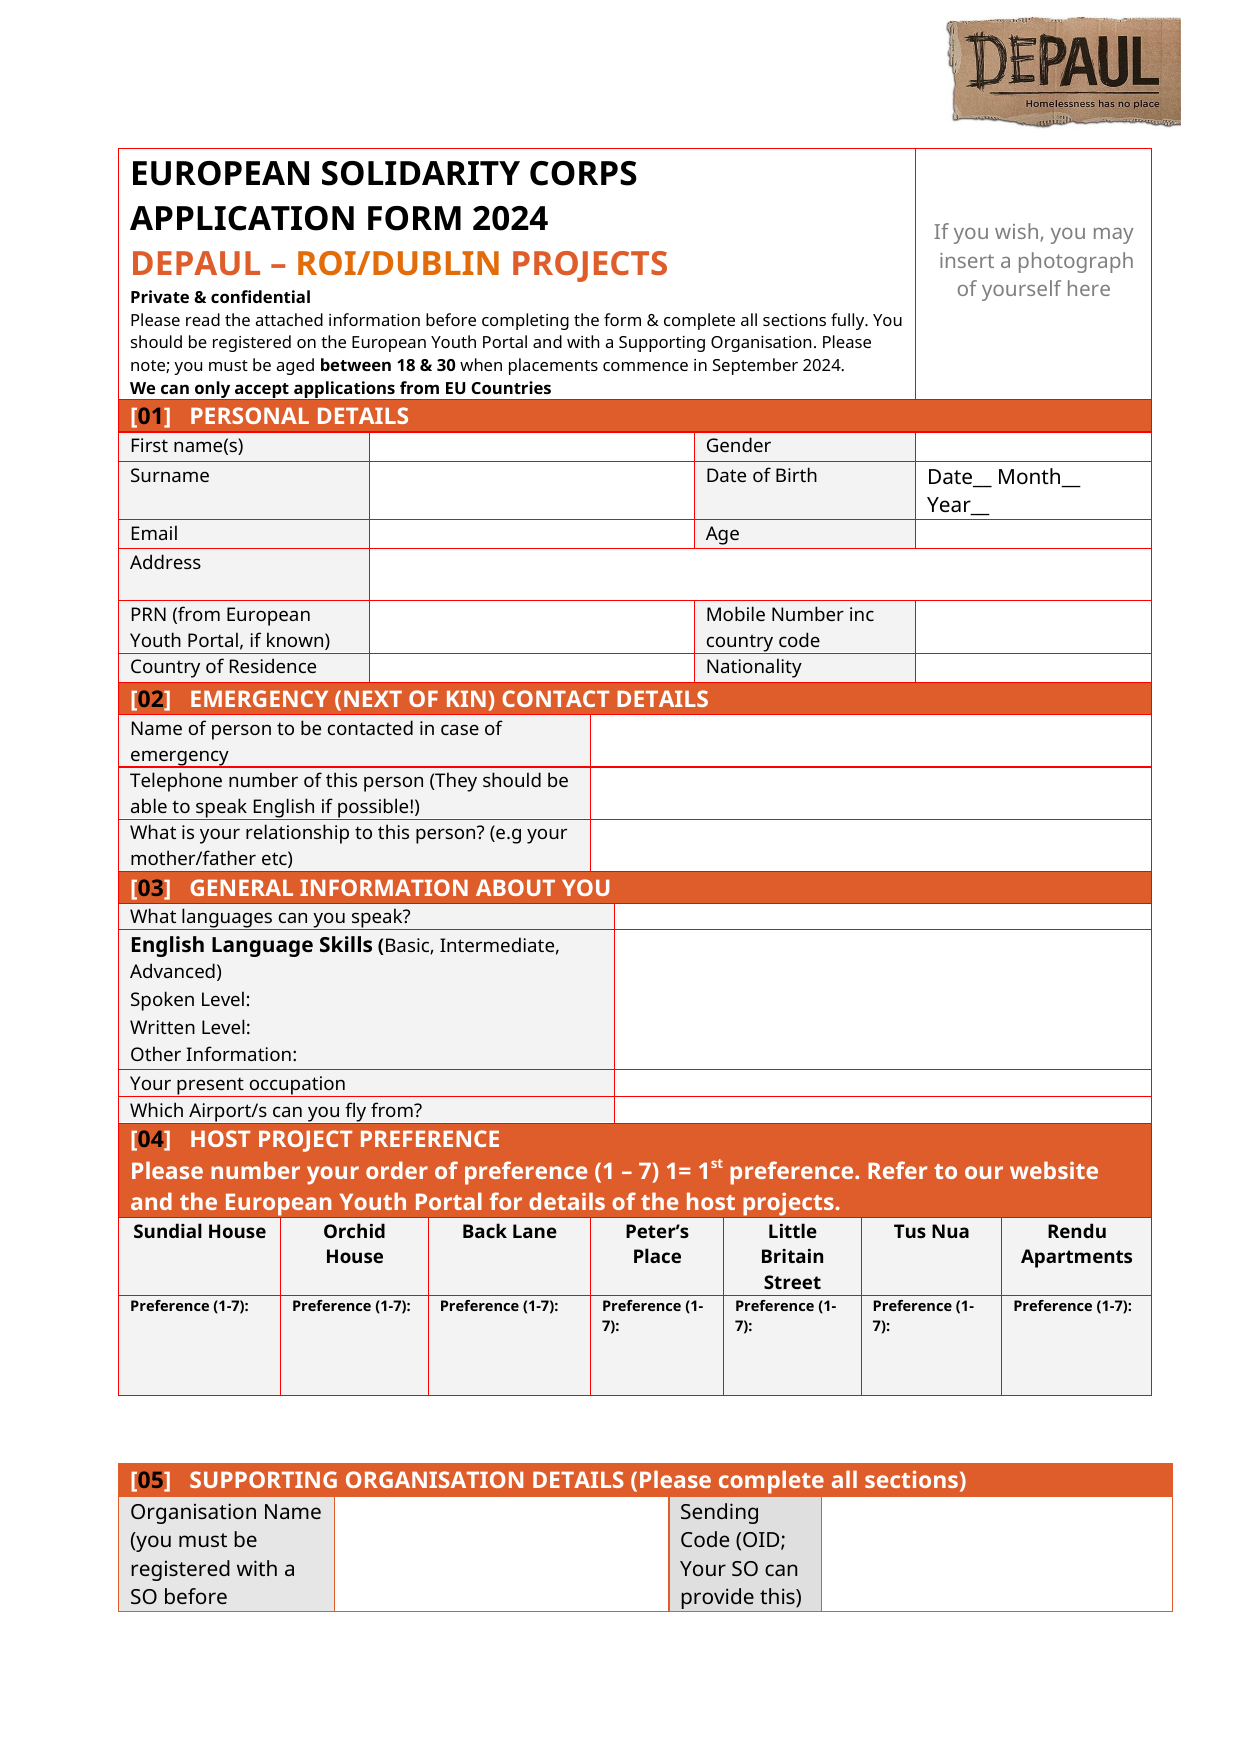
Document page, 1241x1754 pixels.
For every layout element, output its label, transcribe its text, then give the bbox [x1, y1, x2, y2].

table_cell Preference (1-7): [1002, 1296, 1151, 1395]
table_cell Email [119, 520, 369, 548]
table_cell Nationality [695, 654, 915, 682]
table_cell Little Britain Street [724, 1218, 861, 1295]
table_header [05] SUPPORTING ORGANISATION DETAILS (Please complete all sections) [119, 1464, 1172, 1496]
table_cell Address [119, 549, 369, 600]
table_cell [370, 520, 694, 548]
table_cell [615, 1070, 1151, 1096]
table_cell [04] HOST PROJECT PREFERENCE Please number your order of preference (1 – 7) 1= 1st preference. Refer to our website and the European Youth Portal for details of the host projects. [119, 1124, 1151, 1217]
table_cell What languages can you speak? [119, 904, 614, 929]
table_header EUROPEAN SOLIDARITY CORPS APPLICATION FORM 2024 DEPAUL – ROI/DUBLIN PROJECTS Private & confidential Please read the attached information before completing the form & complete all sections fully. You should be registered on the European Youth Portal and with a Supporting Organisation. Please note; you must be aged between 18 & 30 when placements commence in September 2024. We can only accept applications from EU Countries [119, 149, 915, 399]
table_cell Telephone number of this person (They should be able to speak English if possible!) [119, 768, 590, 818]
table_cell [370, 601, 694, 652]
table_cell Back Lane [429, 1218, 590, 1295]
table_cell [01] PERSONAL DETAILS [119, 400, 1151, 431]
table_cell Age [695, 520, 915, 548]
table_cell [822, 1497, 1172, 1611]
table_cell Preference (1-7): [724, 1296, 861, 1395]
table_cell Organisation Name (you must be registered with a SO before applying) [119, 1497, 334, 1611]
table_cell [615, 930, 1151, 1069]
table_cell Rendu Apartments [1002, 1218, 1151, 1295]
table_cell Sending Code (OID; Your SO can provide this) [670, 1497, 821, 1611]
table_cell PRN (from European Youth Portal, if known) [119, 601, 369, 652]
table_cell Mobile Number inc country code [695, 601, 915, 652]
table_cell Country of Residence [119, 654, 369, 682]
table_cell [591, 715, 1151, 766]
table_cell [916, 520, 1151, 548]
table_cell Your present occupation [119, 1070, 614, 1096]
table_cell Preference (1-7): [119, 1296, 280, 1395]
table_cell What is your relationship to this person? (e.g your mother/father etc) [119, 820, 590, 871]
table_cell [916, 654, 1151, 682]
table_cell Date of Birth [695, 462, 915, 519]
table_cell [03] GENERAL INFORMATION ABOUT YOU [119, 872, 1151, 903]
picture [931, 0, 1181, 143]
table_cell Preference (1-7): [862, 1296, 1001, 1395]
table_cell Gender [695, 433, 915, 461]
table_cell [370, 433, 694, 461]
table_cell Preference (1-7): [281, 1296, 428, 1395]
table_cell [916, 601, 1151, 652]
table_cell Preference (1-7): [429, 1296, 590, 1395]
table_cell [615, 1097, 1151, 1122]
table_cell Surname [119, 462, 369, 519]
table_cell Preference (1-7): [591, 1296, 723, 1395]
table_cell [370, 654, 694, 682]
table_cell [370, 462, 694, 519]
table_header If you wish, you may insert a photograph of yourself here [916, 149, 1151, 399]
table_cell [591, 820, 1151, 871]
table_cell Sundial House [119, 1218, 280, 1295]
table_cell [370, 549, 1151, 600]
table_cell Date__ Month__ Year__ [916, 462, 1151, 519]
table_cell Which Airport/s can you fly from? [119, 1097, 614, 1122]
table_cell [02] EMERGENCY (NEXT OF KIN) CONTACT DETAILS [119, 683, 1151, 714]
table_cell Tus Nua [862, 1218, 1001, 1295]
table_cell First name(s) [119, 433, 369, 461]
table_cell [615, 904, 1151, 929]
table_cell [335, 1497, 668, 1611]
table_cell Peter’s Place [591, 1218, 723, 1295]
table_cell Name of person to be contacted in case of emergency [119, 715, 590, 766]
table_cell [916, 433, 1151, 461]
table_cell [591, 768, 1151, 818]
table_cell Orchid House [281, 1218, 428, 1295]
table_cell English Language Skills (Basic, Intermediate, Advanced) Spoken Level: Written Level: Other Information: [119, 930, 614, 1069]
